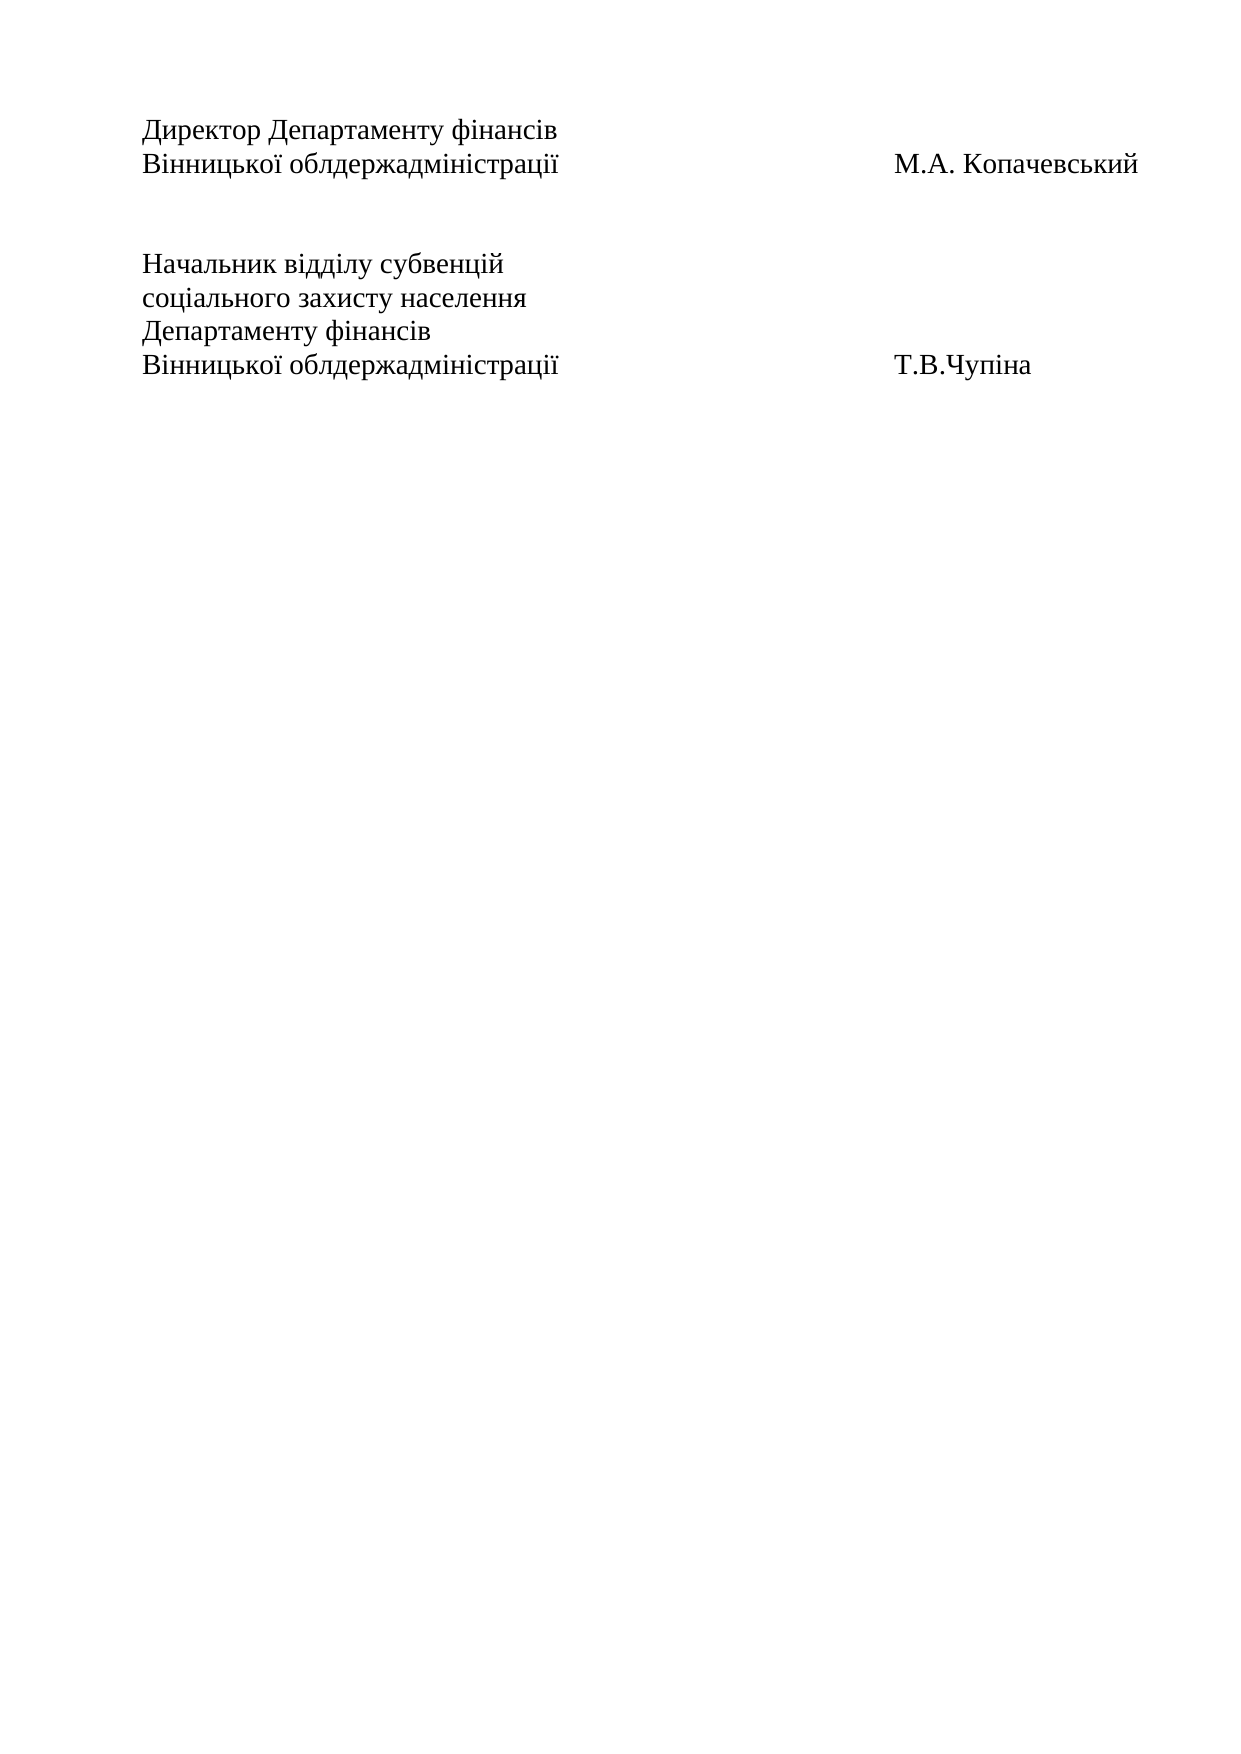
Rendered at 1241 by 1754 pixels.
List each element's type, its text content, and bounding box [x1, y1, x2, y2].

text Начальник відділу субвенцій [142, 246, 1157, 280]
text Директор Департаменту фінансів [142, 112, 1157, 146]
text Департаменту фінансів [142, 313, 1157, 347]
text Вінницької облдержадміністрації М.А. Копачевський [142, 146, 1157, 179]
text соціального захисту населення [142, 280, 1157, 313]
text Вінницької облдержадміністрації Т.В.Чупіна [142, 347, 1157, 381]
